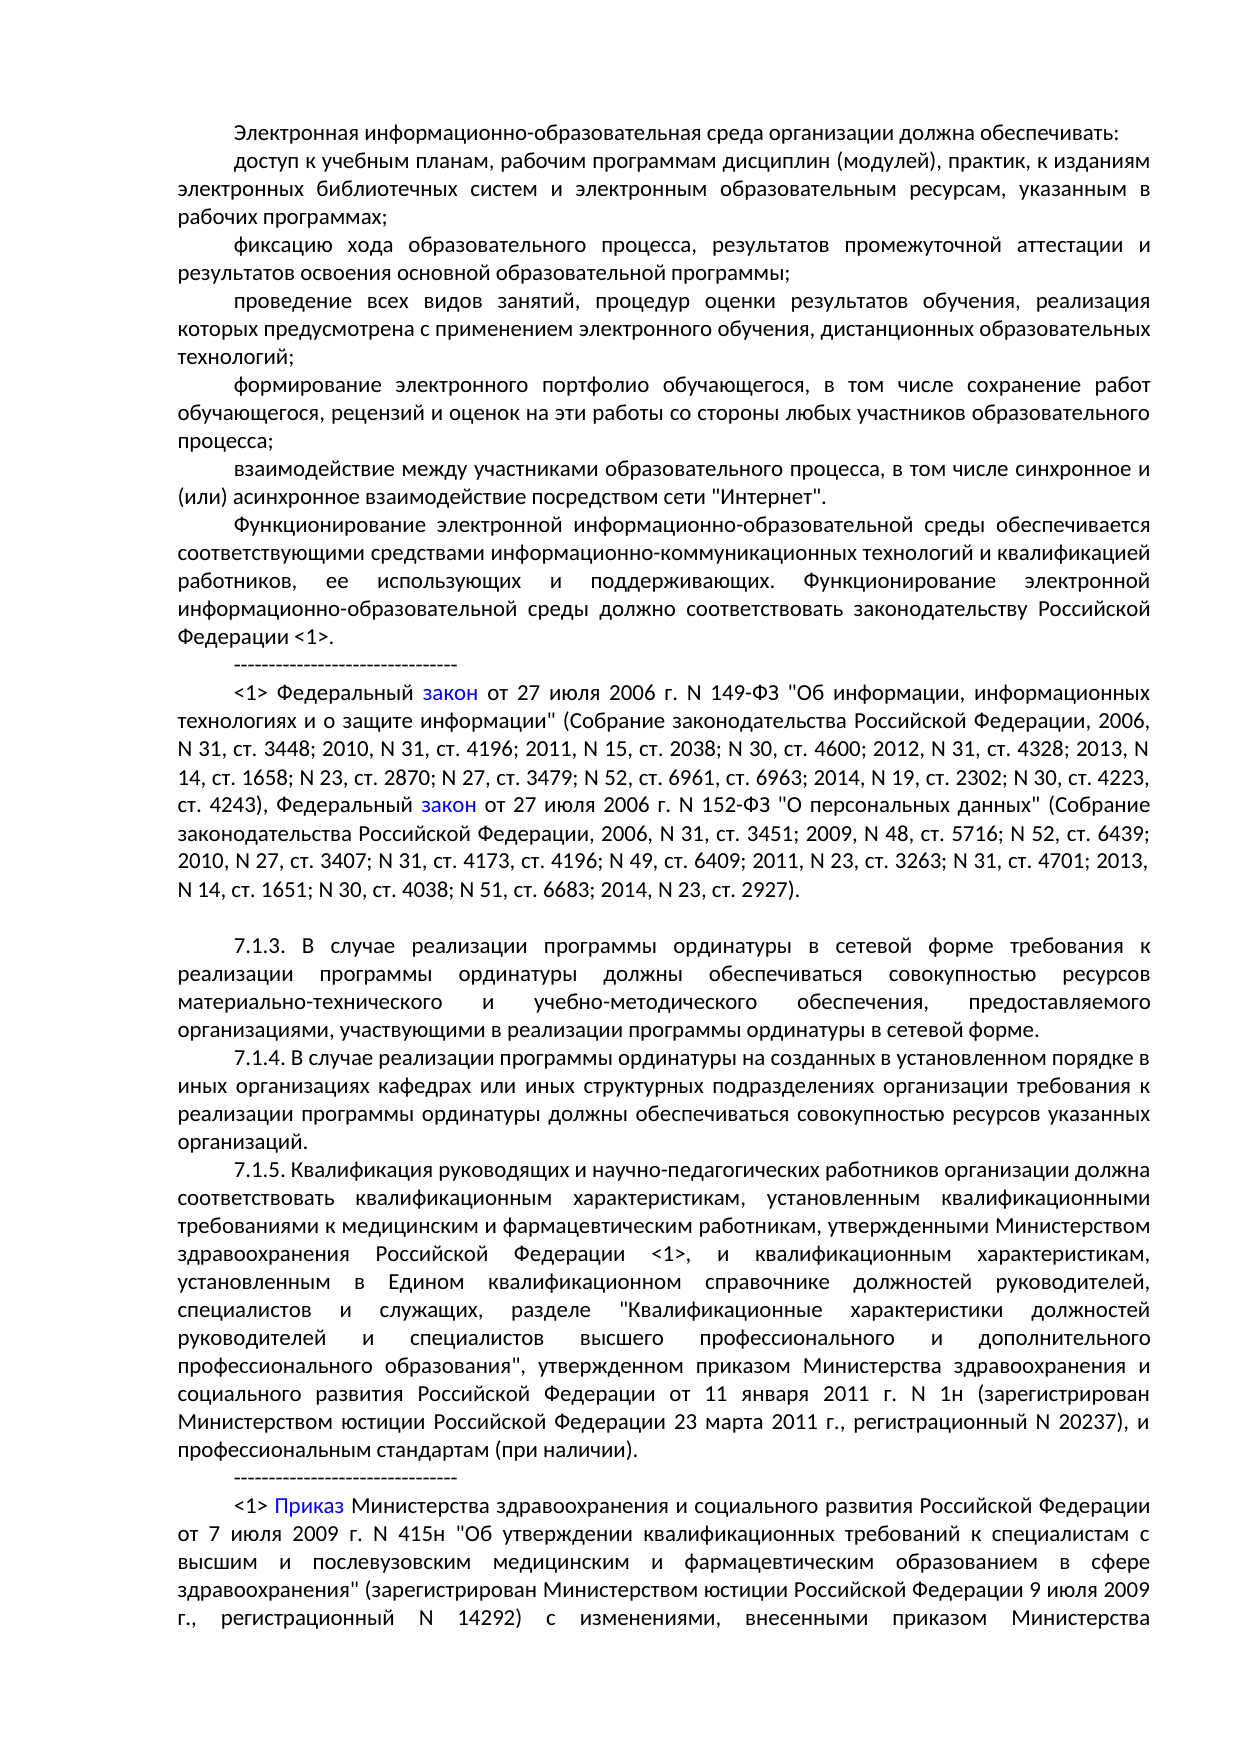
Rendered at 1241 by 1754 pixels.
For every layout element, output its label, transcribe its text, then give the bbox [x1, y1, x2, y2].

text взаимодействие между участниками образовательного процесса, в том числе синхронное и (или) асинхронное взаимодействие посредством сети "Интернет". [177, 454, 1152, 510]
text Электронная информационно-образовательная среда организации должна обеспечивать: [177, 118, 1152, 146]
text <1> Федеральный закон от 27 июля 2006 г. N 149-ФЗ "Об информации, информационных технологиях и о защите информации" (Собрание законодательства Российской Федерации, 2006, N 31, ст. 3448; 2010, N 31, ст. 4196; 2011, N 15, ст. 2038; N 30, ст. 4600; 2012, N 31, ст. 4328; 2013, N 14, ст. 1658; N 23, ст. 2870; N 27, ст. 3479; N 52, ст. 6961, ст. 6963; 2014, N 19, ст. 2302; N 30, ст. 4223, ст. 4243), Федеральный закон от 27 июля 2006 г. N 152-ФЗ "О персональных данных" (Собрание законодательства Российской Федерации, 2006, N 31, ст. 3451; 2009, N 48, ст. 5716; N 52, ст. 6439; 2010, N 27, ст. 3407; N 31, ст. 4173, ст. 4196; N 49, ст. 6409; 2011, N 23, ст. 3263; N 31, ст. 4701; 2013, N 14, ст. 1651; N 30, ст. 4038; N 51, ст. 6683; 2014, N 23, ст. 2927). [177, 678, 1152, 903]
text формирование электронного портфолио обучающегося, в том числе сохранение работ обучающегося, рецензий и оценок на эти работы со стороны любых участников образовательного процесса; [177, 370, 1152, 454]
text 7.1.4. В случае реализации программы ординатуры на созданных в установленном порядке в иных организациях кафедрах или иных структурных подразделениях организации требования к реализации программы ординатуры должны обеспечиваться совокупностью ресурсов указанных организаций. [177, 1043, 1152, 1155]
text 7.1.3. В случае реализации программы ординатуры в сетевой форме требования к реализации программы ординатуры должны обеспечиваться совокупностью ресурсов материально-технического и учебно-методического обеспечения, предоставляемого организациями, участвующими в реализации программы ординатуры в сетевой форме. [177, 931, 1152, 1043]
text проведение всех видов занятий, процедур оценки результатов обучения, реализация которых предусмотрена с применением электронного обучения, дистанционных образовательных технологий; [177, 286, 1152, 370]
text Функционирование электронной информационно-образовательной среды обеспечивается соответствующими средствами информационно-коммуникационных технологий и квалификацией работников, ее использующих и поддерживающих. Функционирование электронной информационно-образовательной среды должно соответствовать законодательству Российской Федерации <1>. [177, 510, 1152, 651]
text 7.1.5. Квалификация руководящих и научно-педагогических работников организации должна соответствовать квалификационным характеристикам, установленным квалификационными требованиями к медицинским и фармацевтическим работникам, утвержденными Министерством здравоохранения Российской Федерации <1>, и квалификационным характеристикам, установленным в Едином квалификационном справочнике должностей руководителей, специалистов и служащих, разделе "Квалификационные характеристики должностей руководителей и специалистов высшего профессионального и дополнительного профессионального образования", утвержденном приказом Министерства здравоохранения и социального развития Российской Федерации от 11 января 2011 г. N 1н (зарегистрирован Министерством юстиции Российской Федерации 23 марта 2011 г., регистрационный N 20237), и профессиональным стандартам (при наличии). [177, 1155, 1152, 1463]
text -------------------------------- [177, 1463, 1152, 1491]
text -------------------------------- [177, 651, 1152, 678]
text доступ к учебным планам, рабочим программам дисциплин (модулей), практик, к изданиям электронных библиотечных систем и электронным образовательным ресурсам, указанным в рабочих программах; [177, 146, 1152, 230]
text фиксацию хода образовательного процесса, результатов промежуточной аттестации и результатов освоения основной образовательной программы; [177, 230, 1152, 286]
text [177, 1491, 1152, 1631]
